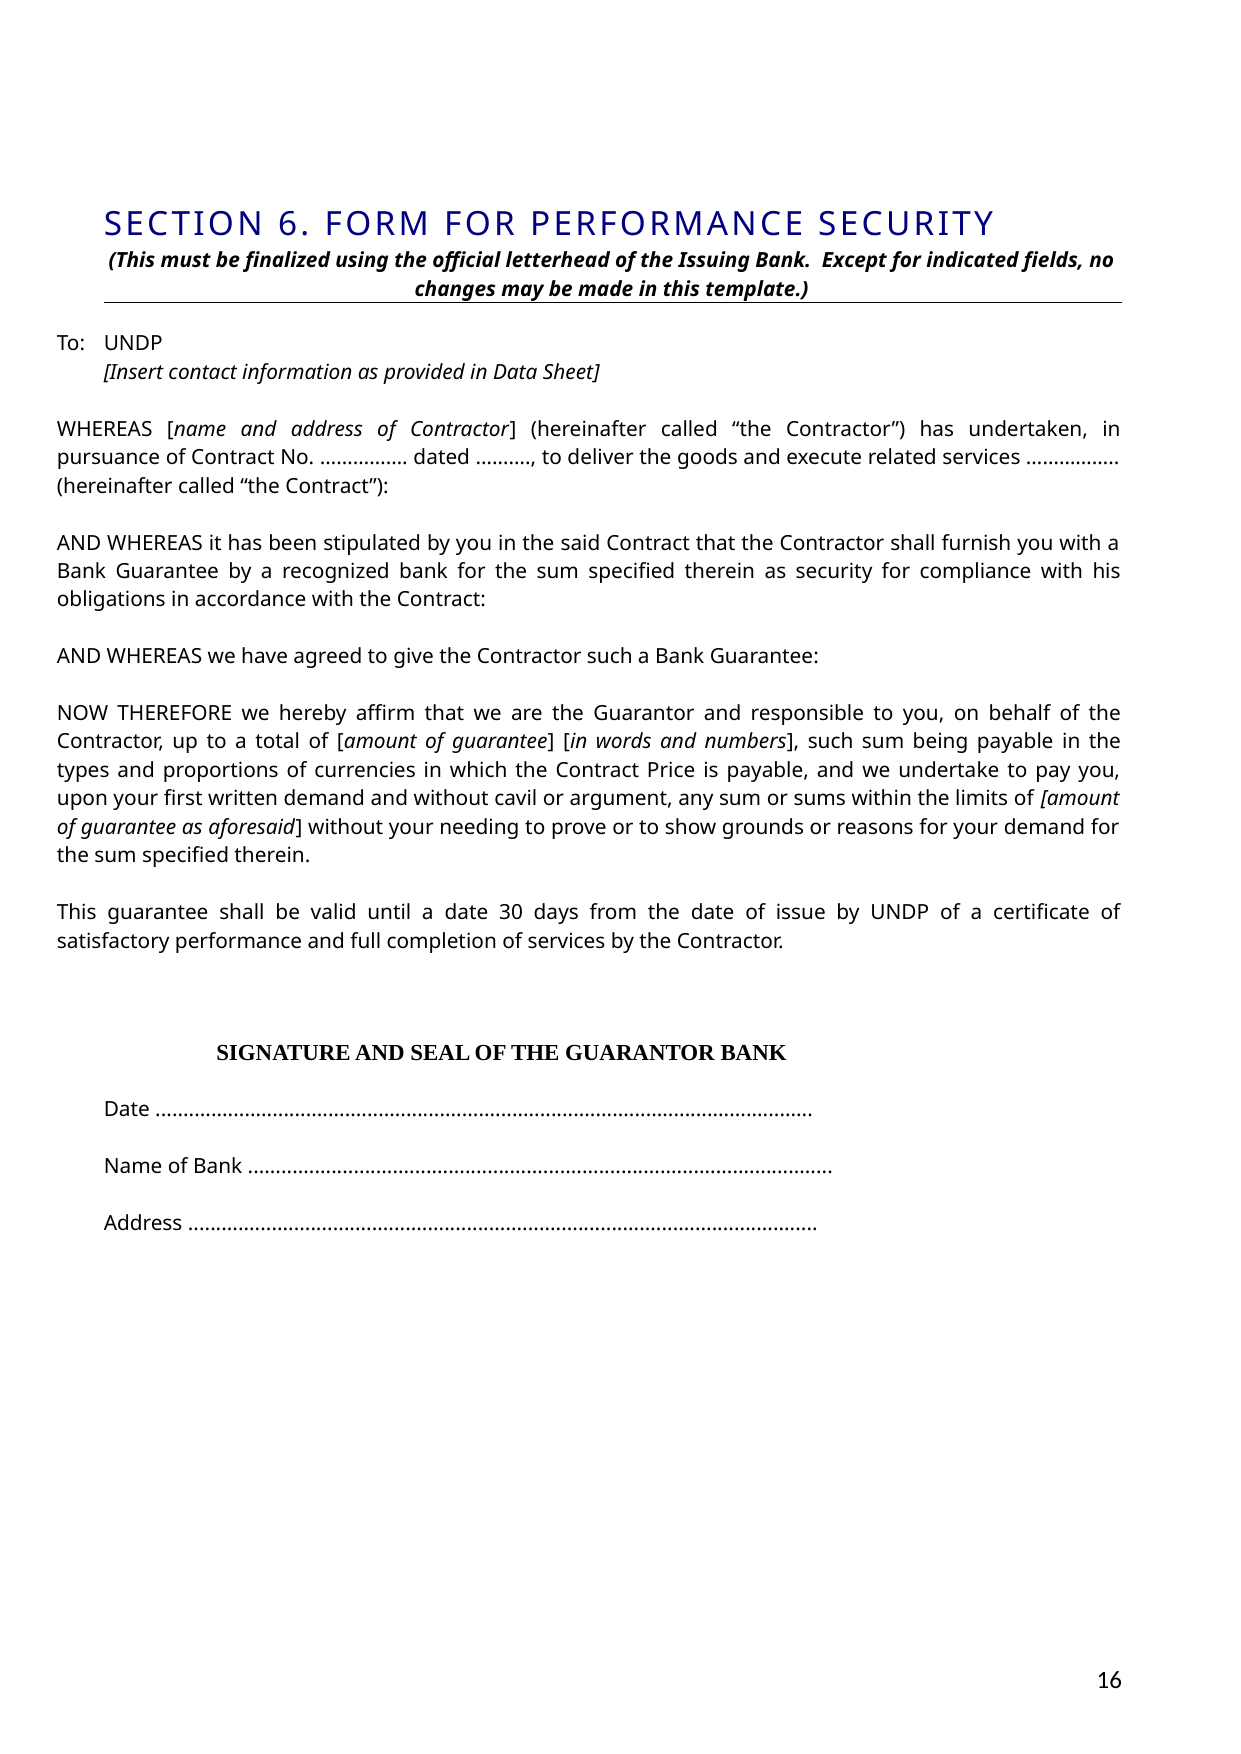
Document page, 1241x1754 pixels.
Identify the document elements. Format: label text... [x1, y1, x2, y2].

text AND WHEREAS we have agreed to give the Contractor such a Bank Guarantee: [57, 641, 1122, 670]
text NOW THEREFORE we hereby affirm that we are the Guarantor and responsible to you, on behalf of the Contractor, up to a total of [amount of guarantee] [in words and numbers], such sum being payable in the types and proportions of currencies in which the Contract Price is payable, and we undertake to pay you, upon your first written demand and without cavil or argument, any sum or sums within the limits of [amount of guarantee as aforesaid] without your needing to prove or to show grounds or reasons for your demand for the sum specified therein. [57, 698, 1122, 869]
subtitle Section 6. Form for Performance Security [103, 200, 1122, 245]
text WHEREAS [name and address of Contractor] (hereinafter called “the Contractor”) has undertaken, in pursuance of Contract No. ……………. dated ………., to deliver the goods and execute related services …………….. (hereinafter called “the Contract”): [57, 414, 1122, 499]
text Date ...................................................................................................................... [103, 1094, 1122, 1123]
text Name of Bank ......................................................................................................... [103, 1151, 1122, 1179]
text AND WHEREAS it has been stipulated by you in the said Contract that the Contractor shall furnish you with a Bank Guarantee by a recognized bank for the sum specified therein as security for compliance with his obligations in accordance with the Contract: [57, 528, 1122, 613]
subtitle (This must be finalized using the official letterhead of the Issuing Bank. Except for indicated fields, no changes may be made in this template.) [103, 246, 1122, 303]
text [Insert contact information as provided in Data Sheet] [57, 357, 1122, 385]
text Address ................................................................................................................. [103, 1208, 1122, 1236]
text To: UNDP [57, 328, 1122, 357]
text This guarantee shall be valid until a date 30 days from the date of issue by UNDP of a certificate of satisfactory performance and full completion of services by the Contractor. [57, 897, 1122, 954]
subtitle SIGNATURE AND SEAL OF THE GUARANTOR BANK [216, 1039, 1122, 1066]
